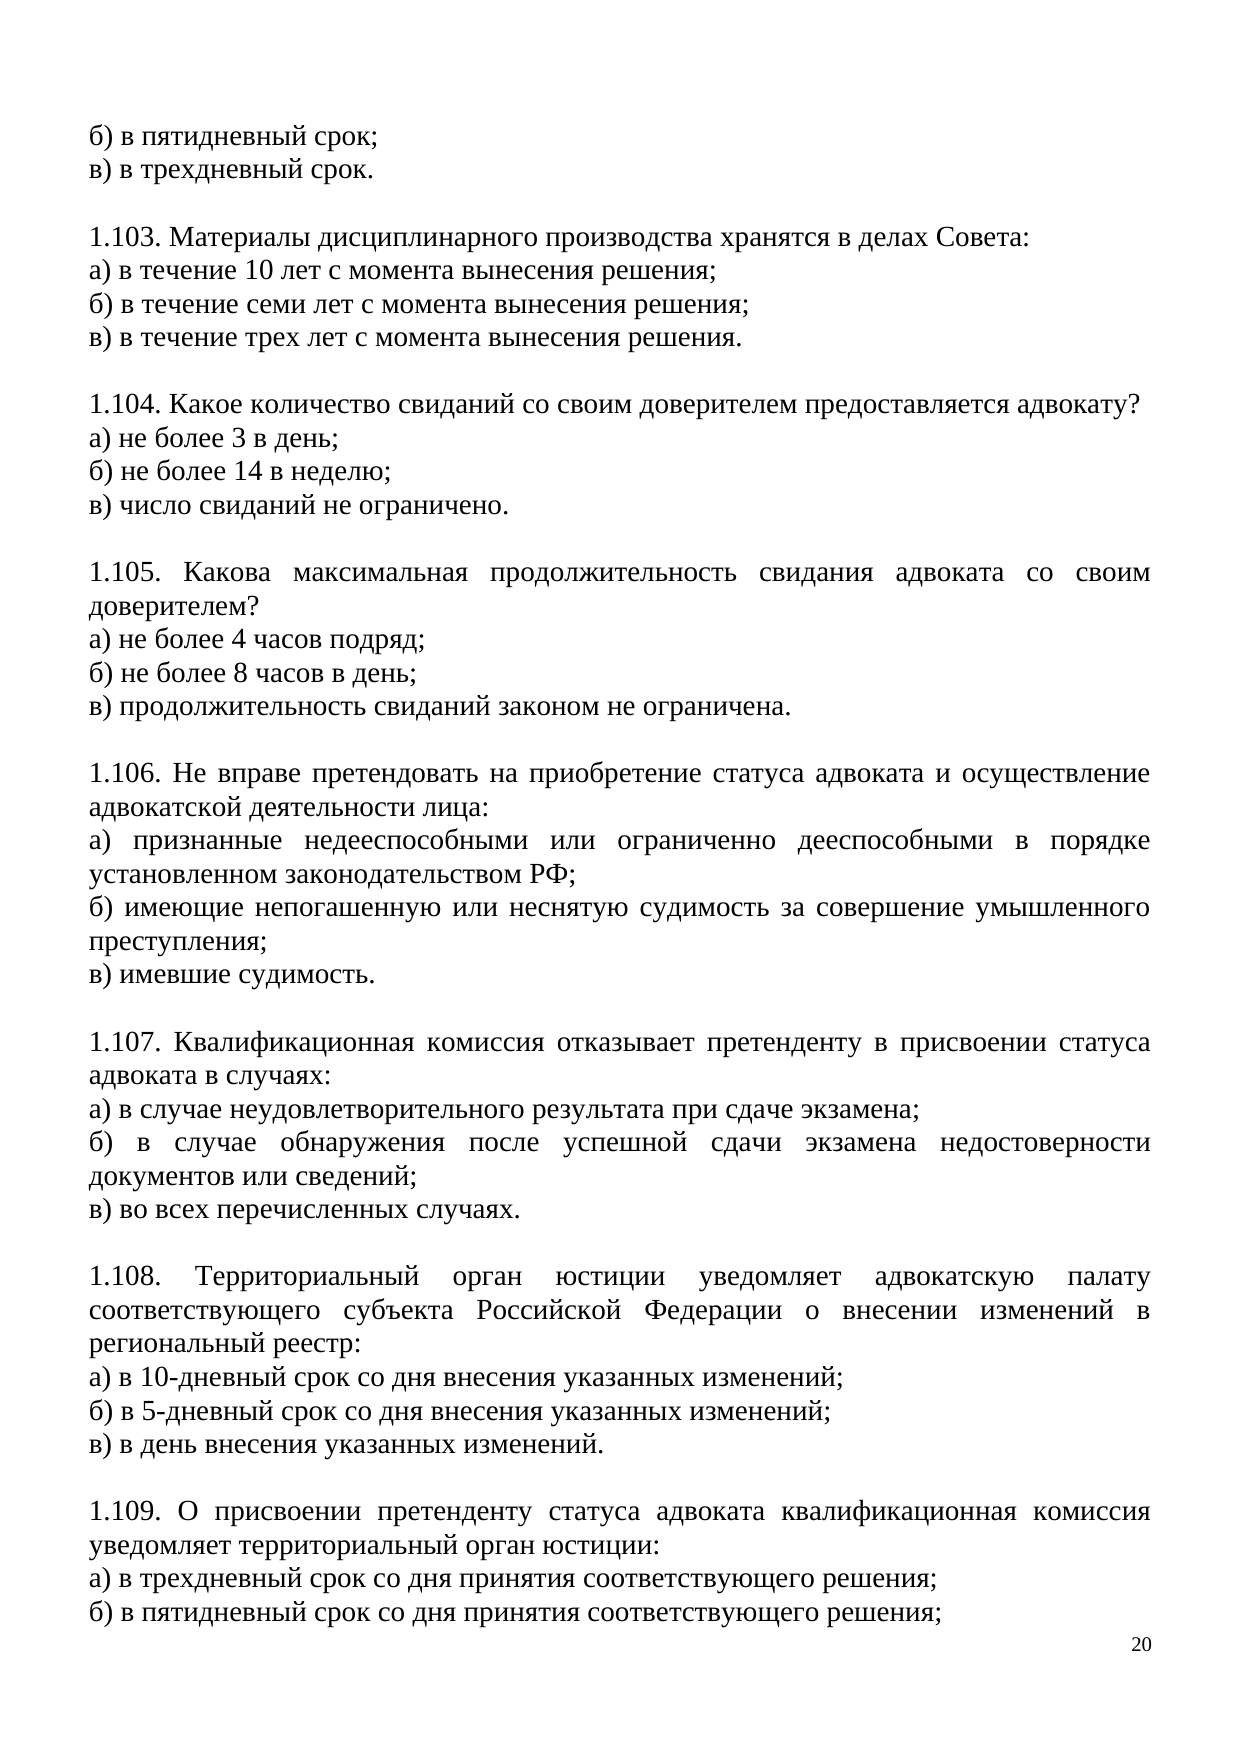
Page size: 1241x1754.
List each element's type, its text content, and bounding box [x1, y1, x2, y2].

text 1.106. Не вправе претендовать на приобретение статуса адвоката и осуществление адвокатской деятельности лица: [88, 755, 1152, 822]
text б) в 5-дневный срок со дня внесения указанных изменений; [88, 1393, 1152, 1426]
text а) в случае неудовлетворительного результата при сдаче экзамена; [88, 1091, 1152, 1124]
text в) имевшие судимость. [88, 957, 1152, 990]
text а) не более 4 часов подряд; [88, 621, 1152, 655]
text б) в случае обнаружения после успешной сдачи экзамена недостоверности документов или сведений; [88, 1124, 1152, 1191]
text а) в течение 10 лет с момента вынесения решения; [88, 252, 1152, 286]
text в) в трехдневный срок. [88, 152, 1152, 185]
text б) не более 8 часов в день; [88, 655, 1152, 688]
text 1.107. Квалификационная комиссия отказывает претенденту в присвоении статуса адвоката в случаях: [88, 1024, 1152, 1091]
text 1.105. Какова максимальная продолжительность свидания адвоката со своим доверителем? [88, 554, 1152, 621]
text 1.108. Территориальный орган юстиции уведомляет адвокатскую палату соответствующего субъекта Российской Федерации о внесении изменений в региональный реестр: [88, 1258, 1152, 1359]
text в) в течение трех лет с момента вынесения решения. [88, 319, 1152, 353]
text а) не более 3 в день; [88, 420, 1152, 453]
text 1.103. Материалы дисциплинарного производства хранятся в делах Совета: [88, 219, 1152, 252]
text б) имеющие непогашенную или неснятую судимость за совершение умышленного преступления; [88, 889, 1152, 957]
text в) в день внесения указанных изменений. [88, 1426, 1152, 1460]
text а) признанные недееспособными или ограниченно дееспособными в порядке установленном законодательством РФ; [88, 822, 1152, 889]
text а) в 10-дневный срок со дня внесения указанных изменений; [88, 1359, 1152, 1393]
text а) в трехдневный срок со дня принятия соответствующего решения; [88, 1560, 1152, 1594]
text б) в течение семи лет с момента вынесения решения; [88, 286, 1152, 319]
text б) в пятидневный срок; [88, 118, 1152, 152]
text в) число свиданий не ограничено. [88, 487, 1152, 521]
text в) продолжительность свиданий законом не ограничена. [88, 688, 1152, 722]
text 1.109. О присвоении претенденту статуса адвоката квалификационная комиссия уведомляет территориальный орган юстиции: [88, 1493, 1152, 1560]
text в) во всех перечисленных случаях. [88, 1191, 1152, 1225]
text б) в пятидневный срок со дня принятия соответствующего решения; [88, 1594, 1152, 1627]
text б) не более 14 в неделю; [88, 453, 1152, 487]
text 1.104. Какое количество свиданий со своим доверителем предоставляется адвокату? [88, 386, 1152, 420]
